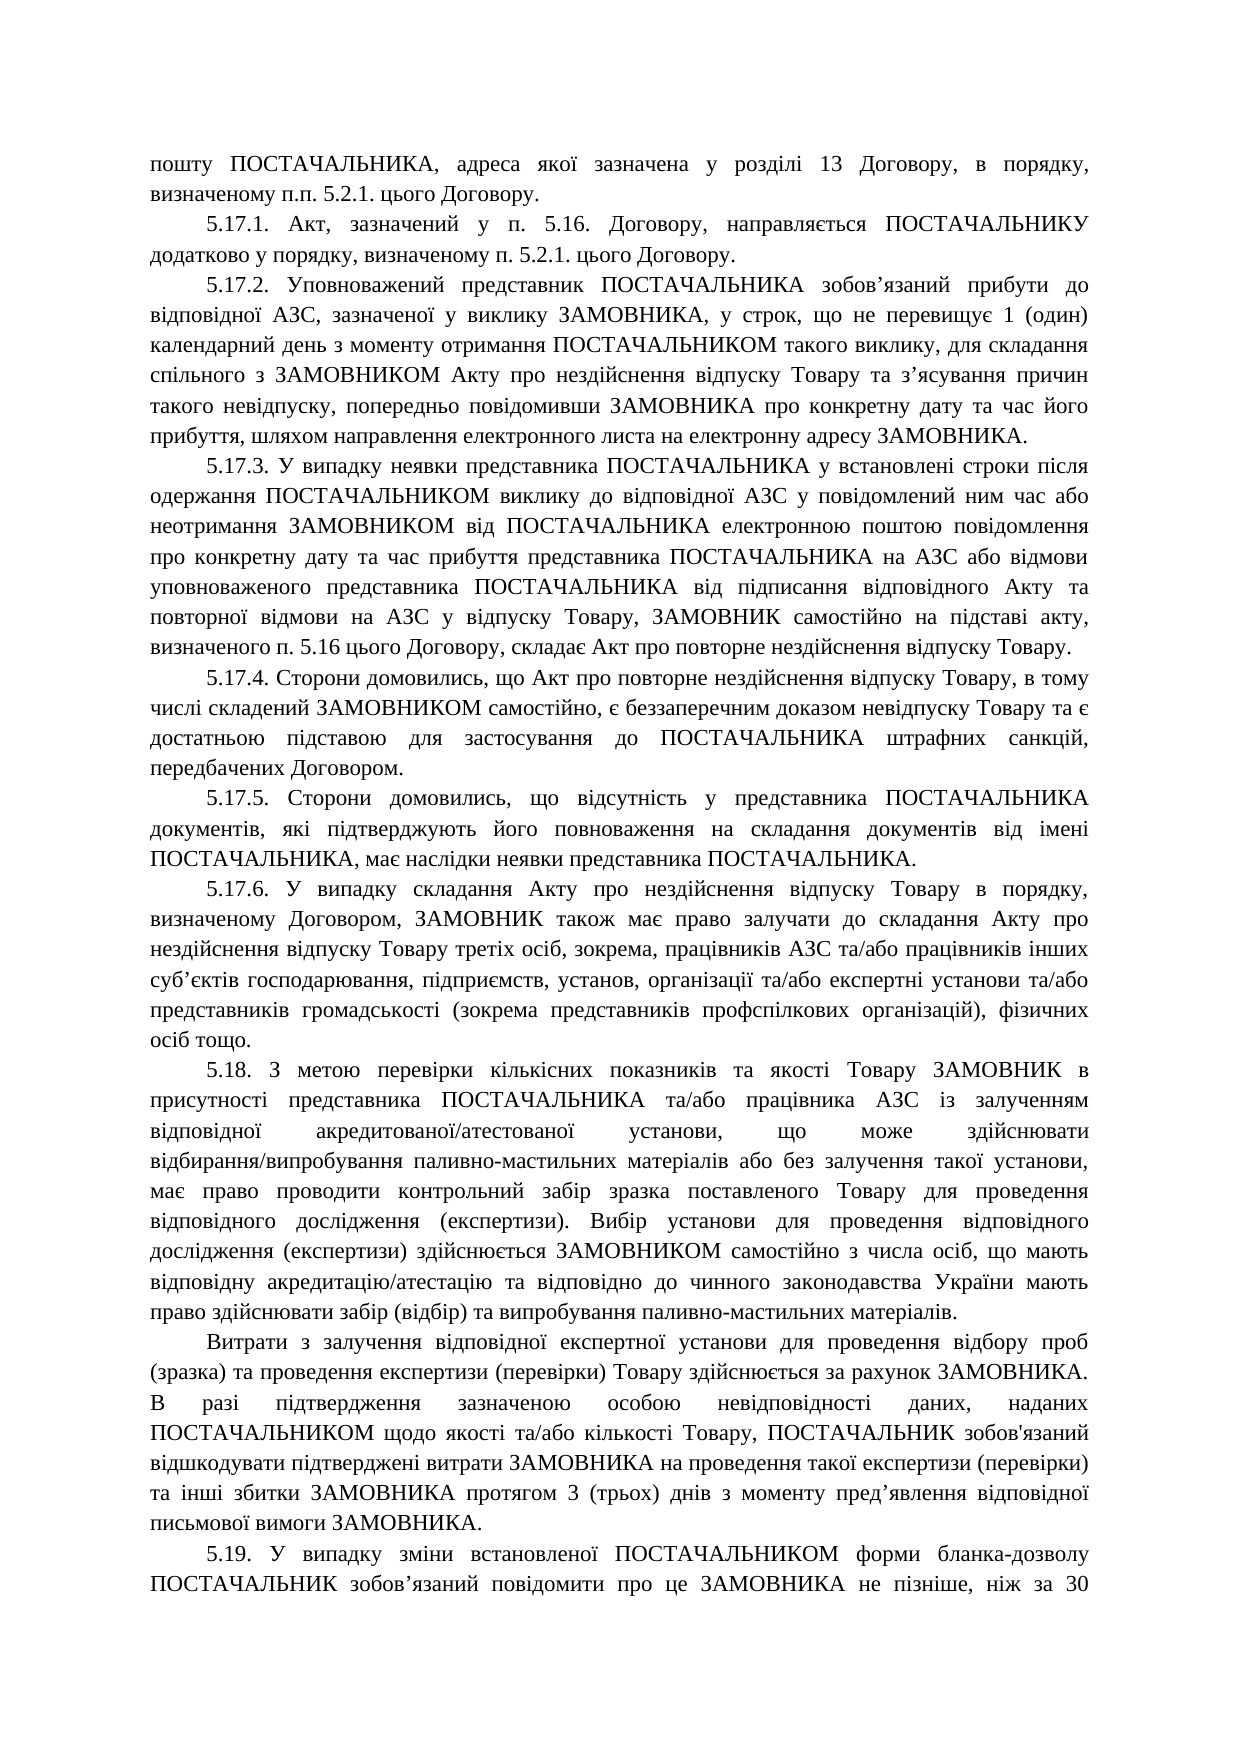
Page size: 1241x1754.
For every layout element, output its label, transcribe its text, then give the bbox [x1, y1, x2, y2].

text 5.17.5. Сторони домовились, що відсутність у представника ПОСТАЧАЛЬНИКА документів, які підтверджують його повноваження на складання документів від імені ПОСТАЧАЛЬНИКА, має наслідки неявки представника ПОСТАЧАЛЬНИКА. [150, 784, 1090, 871]
text 5.17.4. Сторони домовились, що Акт про повторне нездійснення відпуску Товару, в тому числі складений ЗАМОВНИКОМ самостійно, є беззаперечним доказом невідпуску Товару та є достатньою підставою для застосування до ПОСТАЧАЛЬНИКА штрафних санкцій, передбачених Договором. [150, 663, 1090, 781]
text 5.18. З метою перевірки кількісних показників та якості Товару ЗАМОВНИК в присутності представника ПОСТАЧАЛЬНИКА та/або працівника АЗС із залученням відповідної акредитованої/атестованої установи, що може здійснювати відбирання/випробування паливно-мастильних матеріалів або без залучення такої установи, має право проводити контрольний забір зразка поставленого Товару для проведення відповідного дослідження (експертизи). Вибір установи для проведення відповідного дослідження (експертизи) здійснюється ЗАМОВНИКОМ самостійно з числа осіб, що мають відповідну акредитацію/атестацію та відповідно до чинного законодавства України мають право здійснювати забір (відбір) та випробування паливно-мастильних матеріалів. [150, 1056, 1090, 1324]
text 5.17.2. Уповноважений представник ПОСТАЧАЛЬНИКА зобов’язаний прибути до відповідної АЗС, зазначеної у виклику ЗАМОВНИКА, у строк, що не перевищує 1 (один) календарний день з моменту отримання ПОСТАЧАЛЬНИКОМ такого виклику, для складання спільного з ЗАМОВНИКОМ Акту про нездійснення відпуску Товару та з’ясування причин такого невідпуску, попередньо повідомивши ЗАМОВНИКА про конкретну дату та час його прибуття, шляхом направлення електронного листа на електронну адресу ЗАМОВНИКА. [150, 271, 1090, 448]
text 5.17.6. У випадку складання Акту про нездійснення відпуску Товару в порядку, визначеному Договором, ЗАМОВНИК також має право залучати до складання Акту про нездійснення відпуску Товару третіх осіб, зокрема, працівників АЗС та/або працівників інших суб’єктів господарювання, підприємств, установ, організації та/або експертні установи та/або представників громадськості (зокрема представників профспілкових організацій), фізичних осіб тощо. [150, 875, 1090, 1052]
text 5.17.3. У випадку неявки представника ПОСТАЧАЛЬНИКА у встановлені строки після одержання ПОСТАЧАЛЬНИКОМ виклику до відповідної АЗС у повідомлений ним час або неотримання ЗАМОВНИКОМ від ПОСТАЧАЛЬНИКА електронною поштою повідомлення про конкретну дату та час прибуття представника ПОСТАЧАЛЬНИКА на АЗС або відмови уповноваженого представника ПОСТАЧАЛЬНИКА від підписання відповідного Акту та повторної відмови на АЗС у відпуску Товару, ЗАМОВНИК самостійно на підставі акту, визначеного п. 5.16 цього Договору, складає Акт про повторне нездійснення відпуску Товару. [150, 452, 1090, 660]
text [150, 150, 1090, 207]
text Витрати з залучення відповідної експертної установи для проведення відбору проб (зразка) та проведення експертизи (перевірки) Товару здійснюється за рахунок ЗАМОВНИКА. В разі підтвердження зазначеною особою невідповідності даних, наданих ПОСТАЧАЛЬНИКОМ щодо якості та/або кількості Товару, ПОСТАЧАЛЬНИК зобов'язаний відшкодувати підтверджені витрати ЗАМОВНИКА на проведення такої експертизи (перевірки) та інші збитки ЗАМОВНИКА протягом 3 (трьох) днів з моменту пред’явлення відповідної письмової вимоги ЗАМОВНИКА. [150, 1328, 1090, 1536]
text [150, 1539, 1090, 1596]
text 5.17.1. Акт, зазначений у п. 5.16. Договору, направляється ПОСТАЧАЛЬНИКУ додатково у порядку, визначеному п. 5.2.1. цього Договору. [150, 210, 1090, 267]
